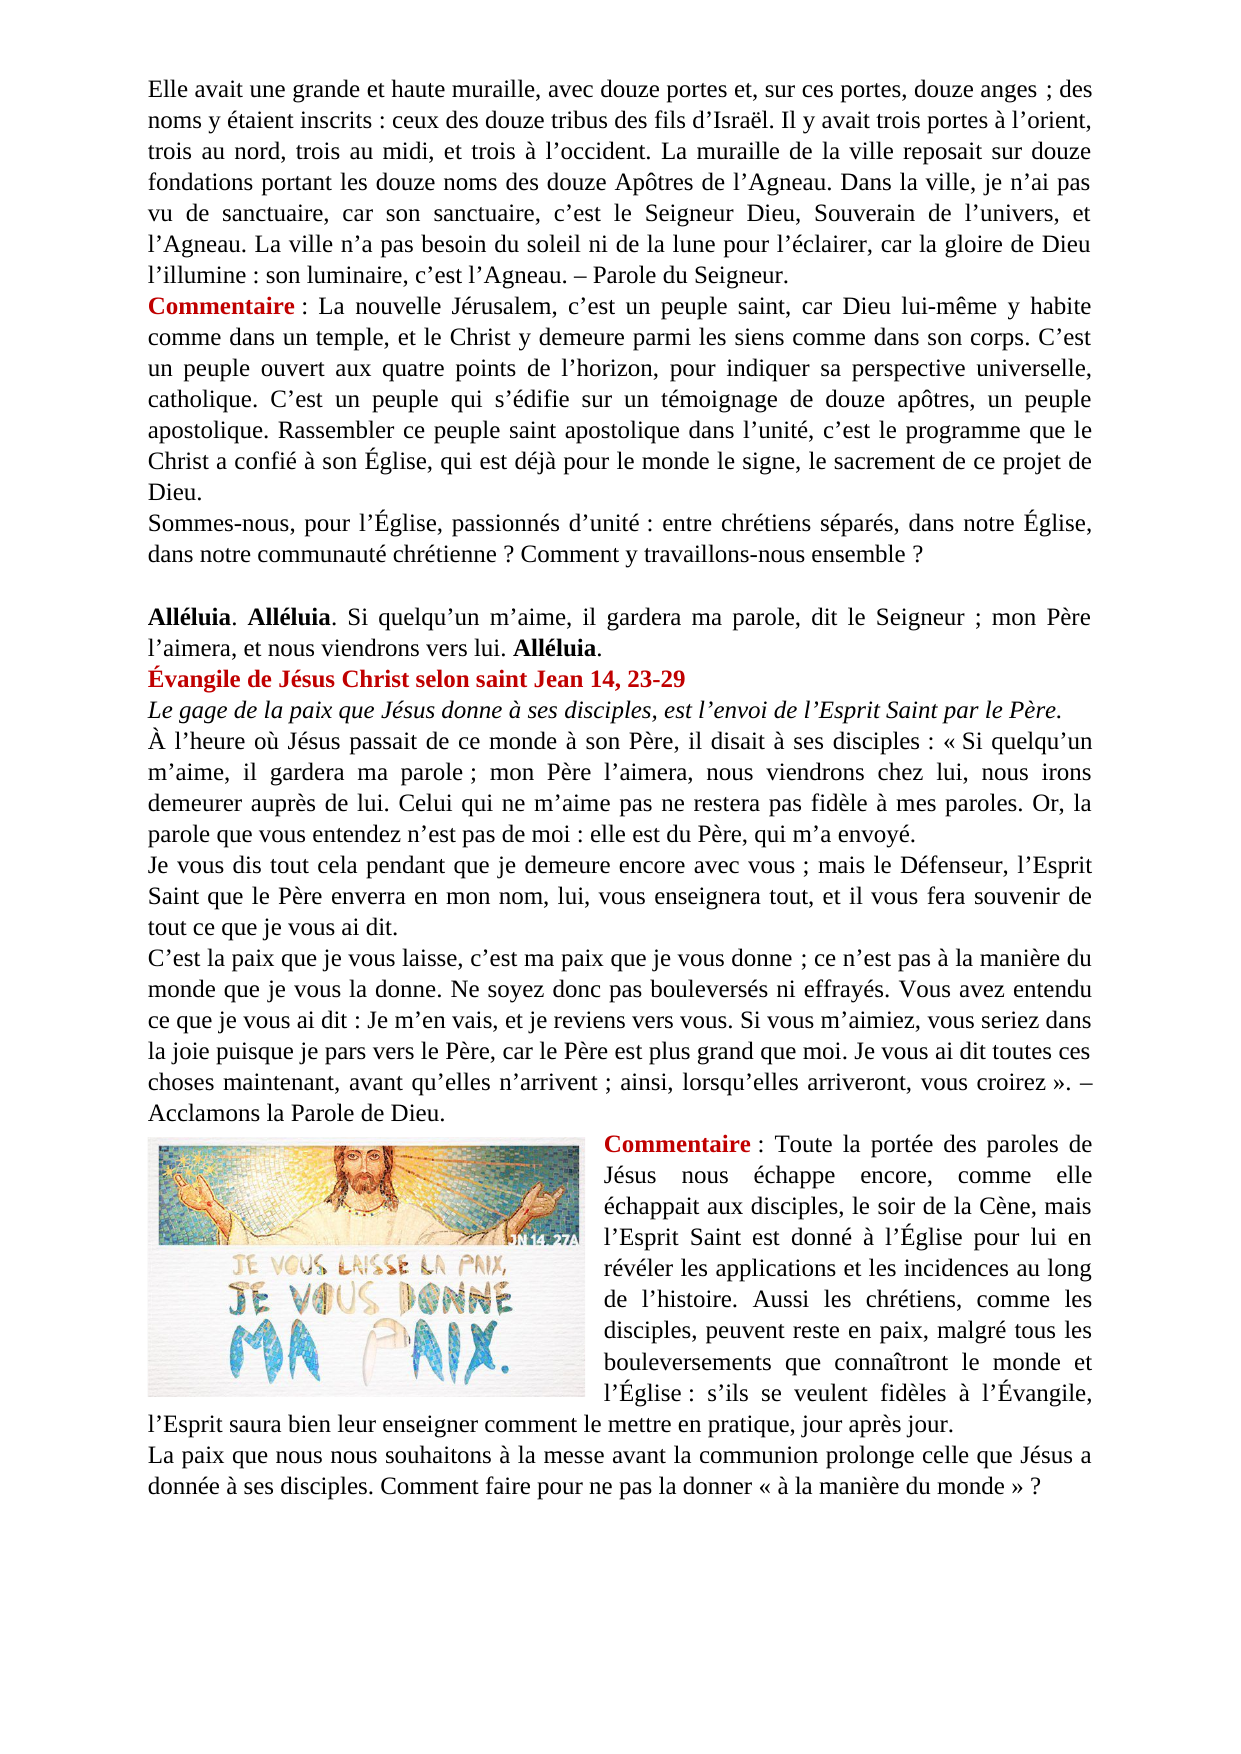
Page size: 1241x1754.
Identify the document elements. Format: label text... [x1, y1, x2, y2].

text Commentaire : La nouvelle Jérusalem, c’est un peuple saint, car Dieu lui-même y habite comme dans un temple, et le Christ y demeure parmi les siens comme dans son corps. C’est un peuple ouvert aux quatre points de l’horizon, pour indiquer sa perspective universelle, catholique. C’est un peuple qui s’édifie sur un témoignage de douze apôtres, un peuple apostolique. Rassembler ce peuple saint apostolique dans l’unité, c’est le programme que le Christ a confié à son Église, qui est déjà pour le monde le signe, le sacrement de ce projet de Dieu. [148, 291, 1093, 506]
text Le gage de la paix que Jésus donne à ses disciples, est l’envoi de l’Esprit Saint par le Père. [148, 695, 1093, 723]
text Je vous dis tout cela pendant que je demeure encore avec vous ; mais le Défenseur, l’Esprit Saint que le Père enverra en mon nom, lui, vous enseignera tout, et il vous fera souvenir de tout ce que je vous ai dit. [148, 850, 1093, 941]
picture [147, 1137, 585, 1397]
text Évangile de Jésus Christ selon saint Jean 14, 23-29 [148, 664, 1093, 692]
text À l’heure où Jésus passait de ce monde à son Père, il disait à ses disciples : « Si quelqu’un m’aime, il gardera ma parole ; mon Père l’aimera, nous viendrons chez lui, nous irons demeurer auprès de lui. Celui qui ne m’aime pas ne restera pas fidèle à mes paroles. Or, la parole que vous entendez n’est pas de moi : elle est du Père, qui m’a envoyé. [148, 726, 1093, 848]
text La paix que nous nous souhaitons à la messe avant la communion prolonge celle que Jésus a donnée à ses disciples. Comment faire pour ne pas la donner « à la manière du monde » ? [148, 1440, 1093, 1499]
text C’est la paix que je vous laisse, c’est ma paix que je vous donne ; ce n’est pas à la manière du monde que je vous la donne. Ne soyez donc pas bouleversés ni effrayés. Vous avez entendu ce que je vous ai dit : Je m’en vais, et je reviens vers vous. Si vous m’aimiez, vous seriez dans la joie puisque je pars vers le Père, car le Père est plus grand que moi. Je vous ai dit toutes ces choses maintenant, avant qu’elles n’arrivent ; ainsi, lorsqu’elles arriveront, vous croirez ». – Acclamons la Parole de Dieu. [148, 943, 1093, 1127]
text Alléluia. Alléluia. Si quelqu’un m’aime, il gardera ma parole, dit le Seigneur ; mon Père l’aimera, et nous viendrons vers lui. Alléluia. [148, 602, 1093, 661]
text Sommes-nous, pour l’Église, passionnés d’unité : entre chrétiens séparés, dans notre Église, dans notre communauté chrétienne ? Comment y travaillons-nous ensemble ? [148, 508, 1093, 568]
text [148, 74, 1093, 289]
